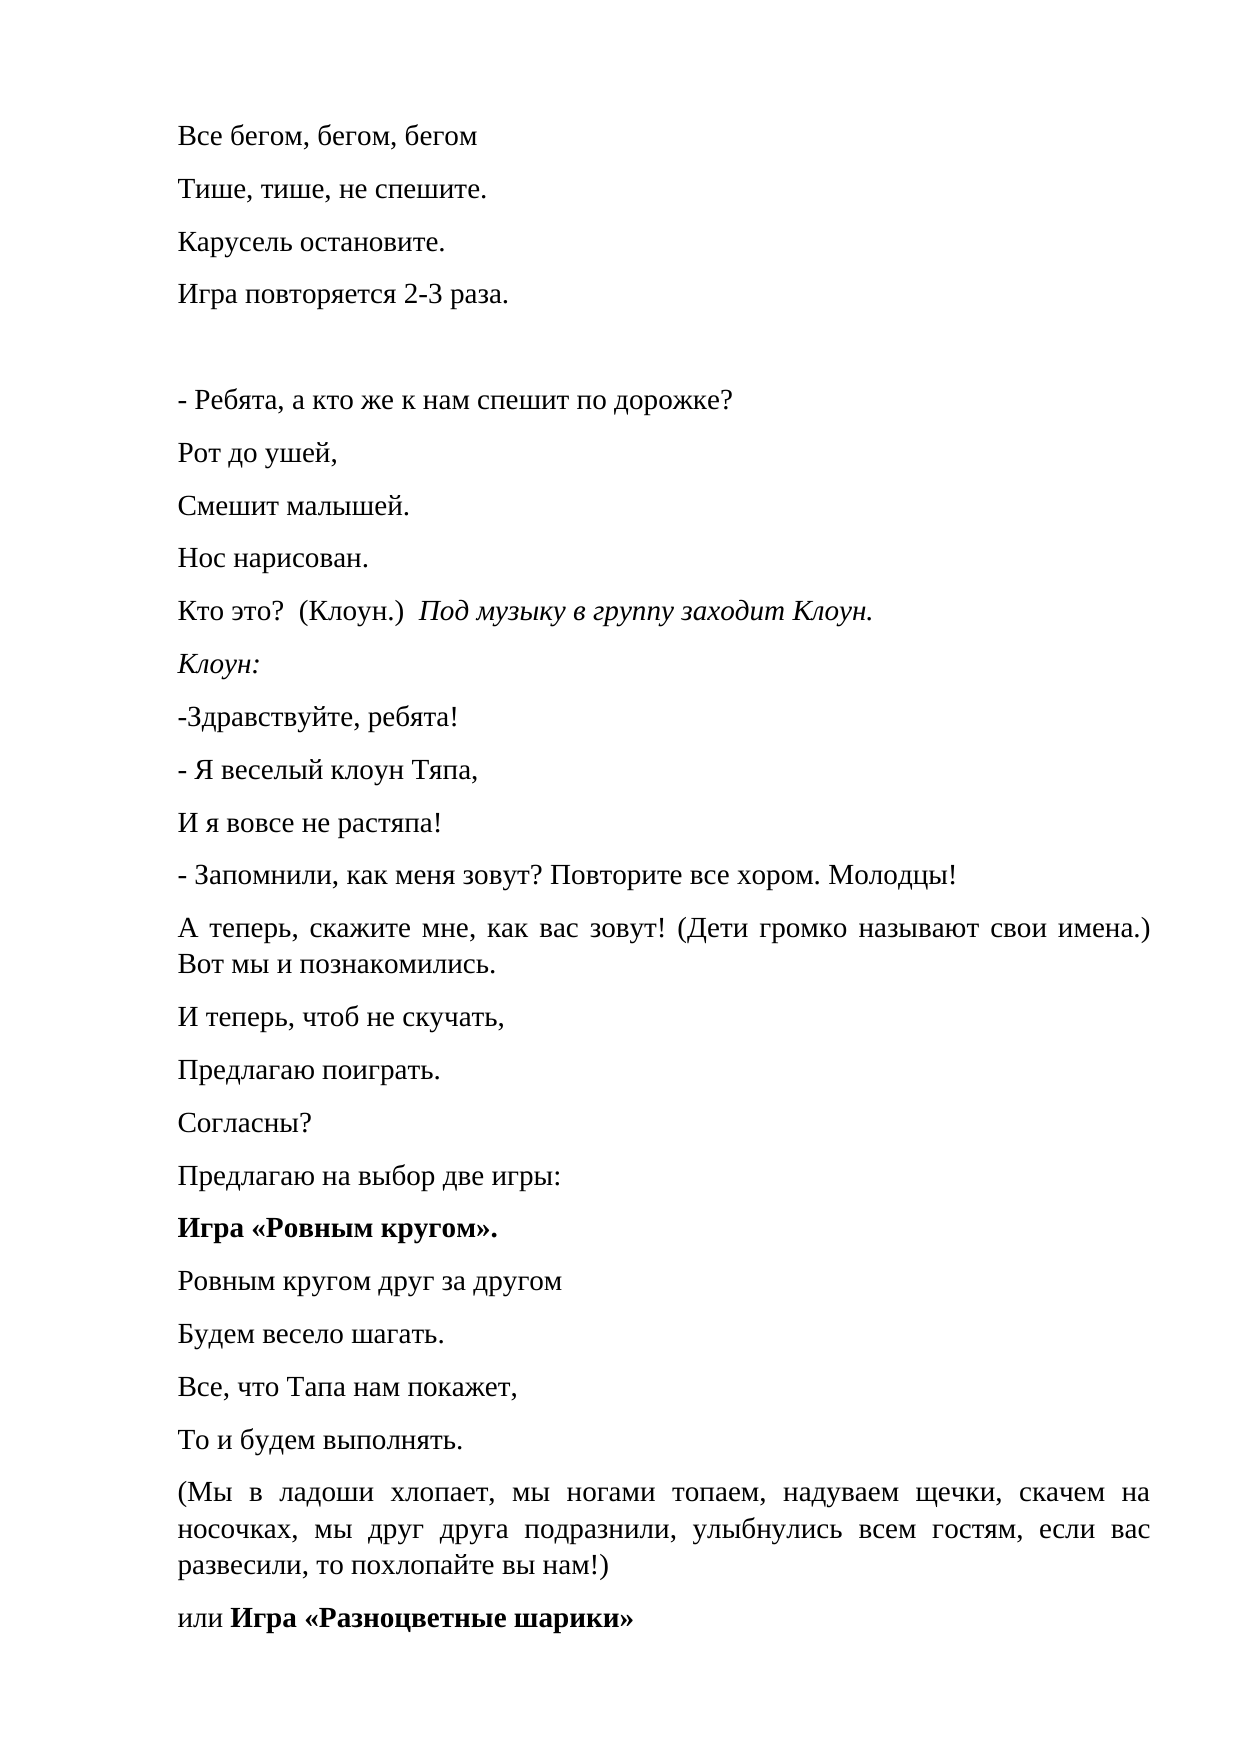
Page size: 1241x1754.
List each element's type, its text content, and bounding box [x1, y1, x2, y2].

text То и будем выполнять. [177, 1422, 1152, 1455]
text Предлагаю поиграть. [177, 1052, 1152, 1086]
text - Запомнили, как меня зовут? Повторите все хором. Молодцы! [177, 857, 1152, 891]
text -Здравствуйте, ребята! [177, 699, 1152, 733]
text (Мы в ладоши хлопает, мы ногами топаем, надуваем щечки, скачем на носочках, мы друг друга подразнили, улыбнулись всем гостям, если вас развесили, то похлопайте вы нам!) [177, 1474, 1152, 1580]
text И я вовсе не растяпа! [177, 805, 1152, 838]
text Тише, тише, не спешите. [177, 171, 1152, 204]
text Нос нарисован. [177, 541, 1152, 574]
text - Ребята, а кто же к нам спешит по дорожке? [177, 382, 1152, 416]
text Игра повторяется 2-3 раза. [177, 277, 1152, 310]
text Все, что Тапа нам покажет, [177, 1369, 1152, 1402]
text Клоун: [177, 646, 1152, 680]
text Предлагаю на выбор две игры: [177, 1158, 1152, 1191]
text Кто это? (Клоун.) Под музыку в группу заходит Клоун. [177, 593, 1152, 627]
text И теперь, чтоб не скучать, [177, 999, 1152, 1033]
text Смешит малышей. [177, 488, 1152, 521]
text Игра «Ровным кругом». [177, 1211, 1152, 1244]
text Карусель остановите. [177, 224, 1152, 257]
text Ровным кругом друг за другом [177, 1263, 1152, 1297]
text или Игра «Разноцветные шарики» [177, 1600, 1152, 1633]
text Все бегом, бегом, бегом [177, 118, 1152, 152]
text Согласны? [177, 1105, 1152, 1138]
text А теперь, скажите мне, как вас зовут! (Дети громко называют свои имена.) Вот мы и познакомились. [177, 910, 1152, 980]
text - Я веселый клоун Тяпа, [177, 752, 1152, 785]
text Будем весело шагать. [177, 1316, 1152, 1350]
text Рот до ушей, [177, 435, 1152, 468]
